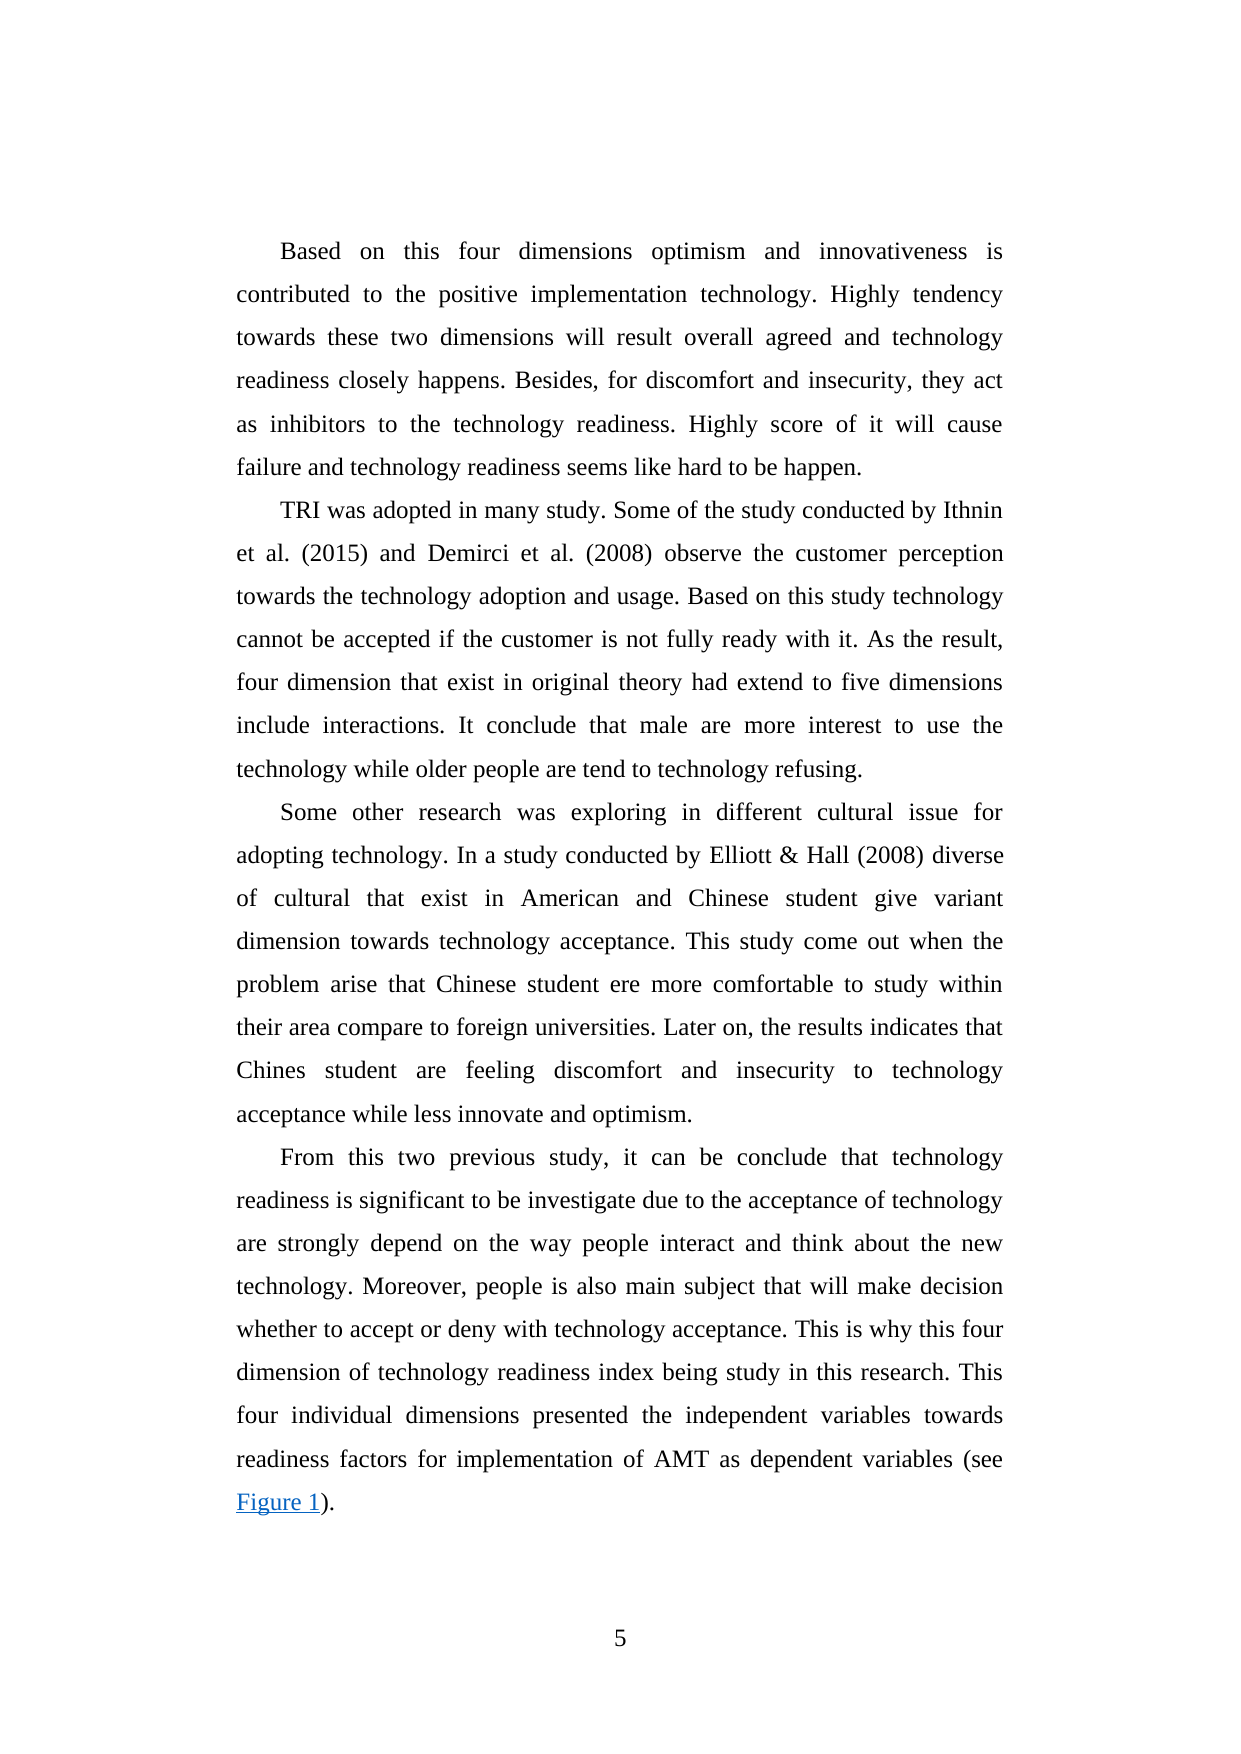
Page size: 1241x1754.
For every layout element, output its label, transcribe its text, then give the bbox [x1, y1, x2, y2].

text Based on this four dimensions optimism and innovativeness is contributed to the positive implementation technology. Highly tendency towards these two dimensions will result overall agreed and technology readiness closely happens. Besides, for discomfort and insecurity, they act as inhibitors to the technology readiness. Highly score of it will cause failure and technology readiness seems like hard to be happen. [236, 236, 1004, 481]
text TRI was adopted in many study. Some of the study conducted by Ithnin et al. (2015) and Demirci et al. (2008) observe the customer perception towards the technology adoption and usage. Based on this study technology cannot be accepted if the customer is not fully ready with it. As the result, four dimension that exist in original theory had extend to five dimensions include interactions. It conclude that male are more interest to use the technology while older people are tend to technology refusing. [236, 495, 1004, 782]
text Some other research was exploring in different cultural issue for adopting technology. In a study conducted by Elliott & Hall (2008) diverse of cultural that exist in American and Chinese student give variant dimension towards technology acceptance. This study come out when the problem arise that Chinese student ere more comfortable to study within their area compare to foreign universities. Later on, the results indicates that Chines student are feeling discomfort and insecurity to technology acceptance while less innovate and optimism. [236, 797, 1004, 1127]
text From this two previous study, it can be conclude that technology readiness is significant to be investigate due to the acceptance of technology are strongly depend on the way people interact and think about the new technology. Moreover, people is also main subject that will make decision whether to accept or deny with technology acceptance. This is why this four dimension of technology readiness index being study in this research. This four individual dimensions presented the independent variables towards readiness factors for implementation of AMT as dependent variables (see Figure 1). [236, 1142, 1004, 1516]
